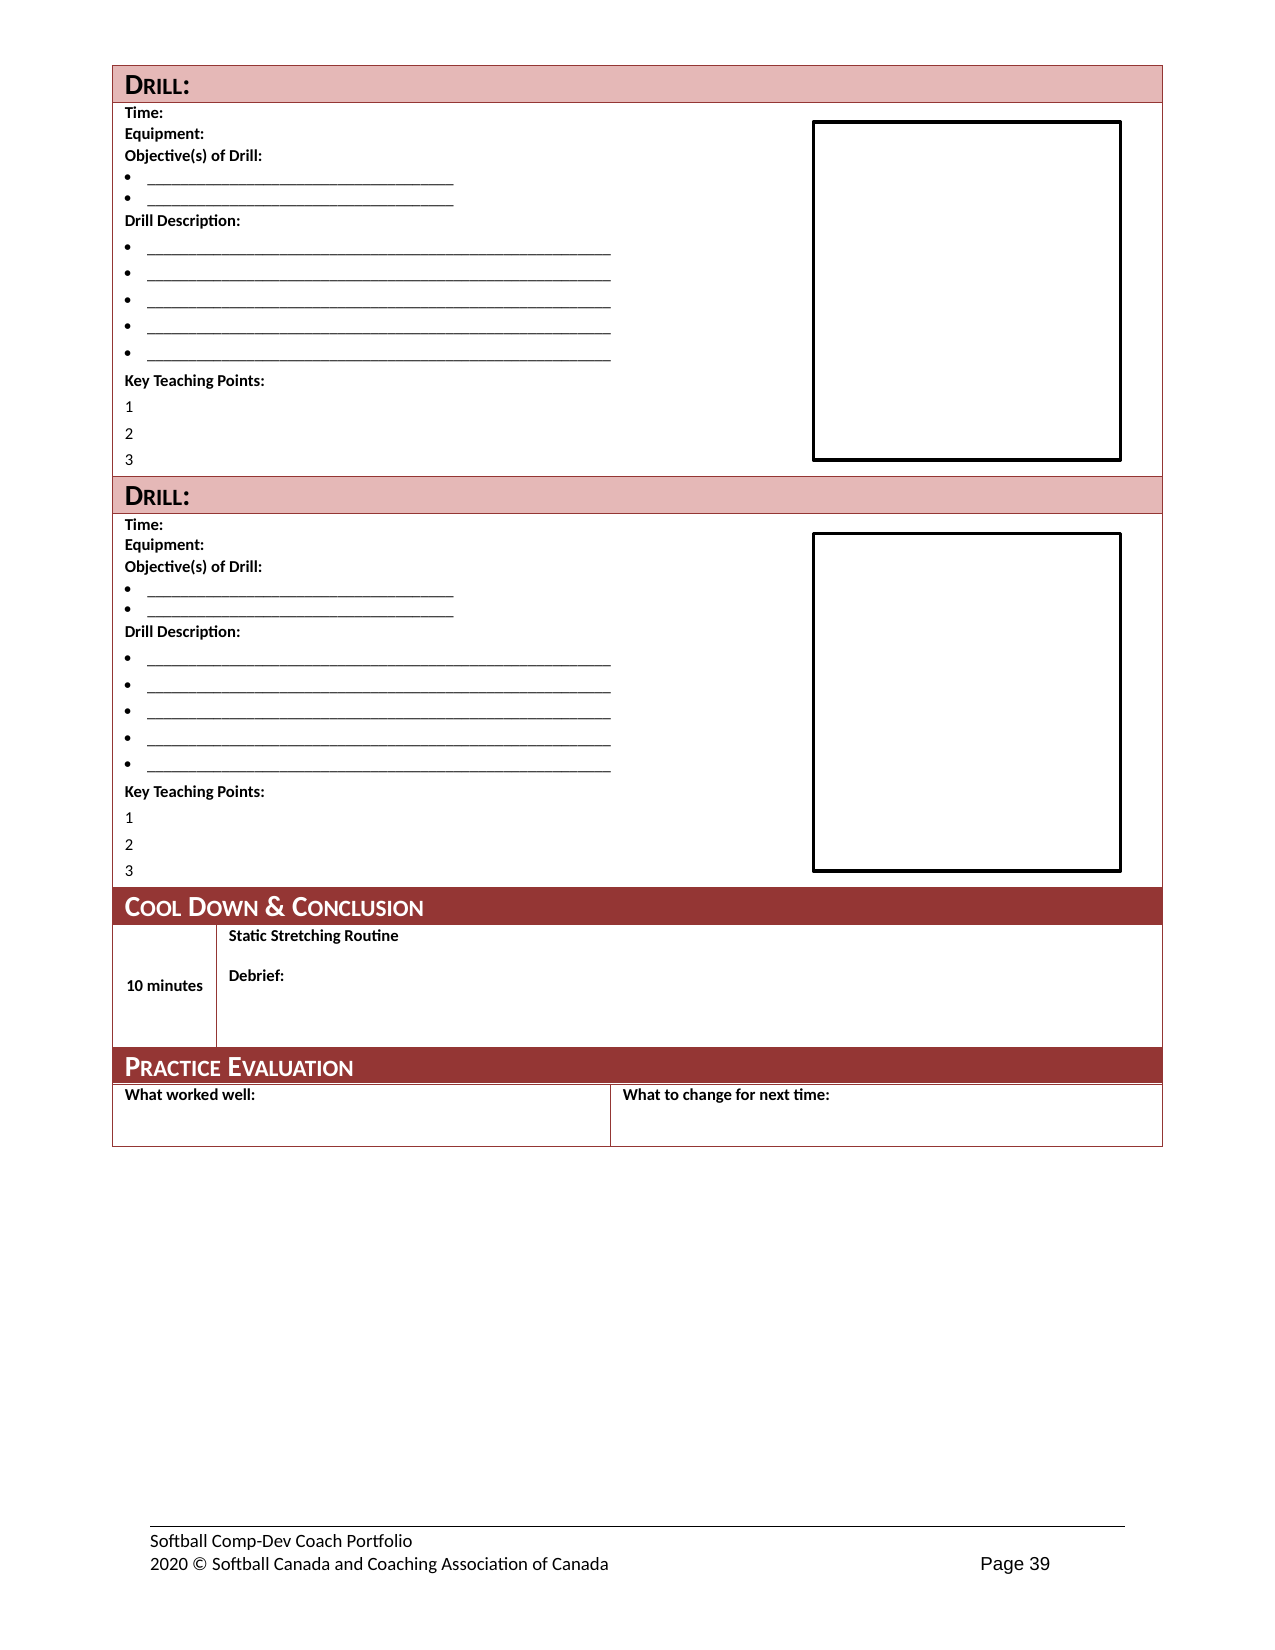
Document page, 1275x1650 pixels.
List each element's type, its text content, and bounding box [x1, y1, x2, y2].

table_cell Drill: [113, 66, 1162, 102]
table_cell What worked well: [113, 1085, 610, 1146]
table_cell What to change for next time: [611, 1085, 1162, 1146]
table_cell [113, 103, 1162, 476]
table_cell 10 minutes [113, 925, 216, 1047]
table_cell Practice Evaluation [113, 1048, 1162, 1083]
table_cell Cool Down & Conclusion [113, 888, 1162, 924]
table_cell Static Stretching Routine Debrief: [217, 925, 1162, 1047]
table_cell Drill: [113, 477, 1162, 513]
